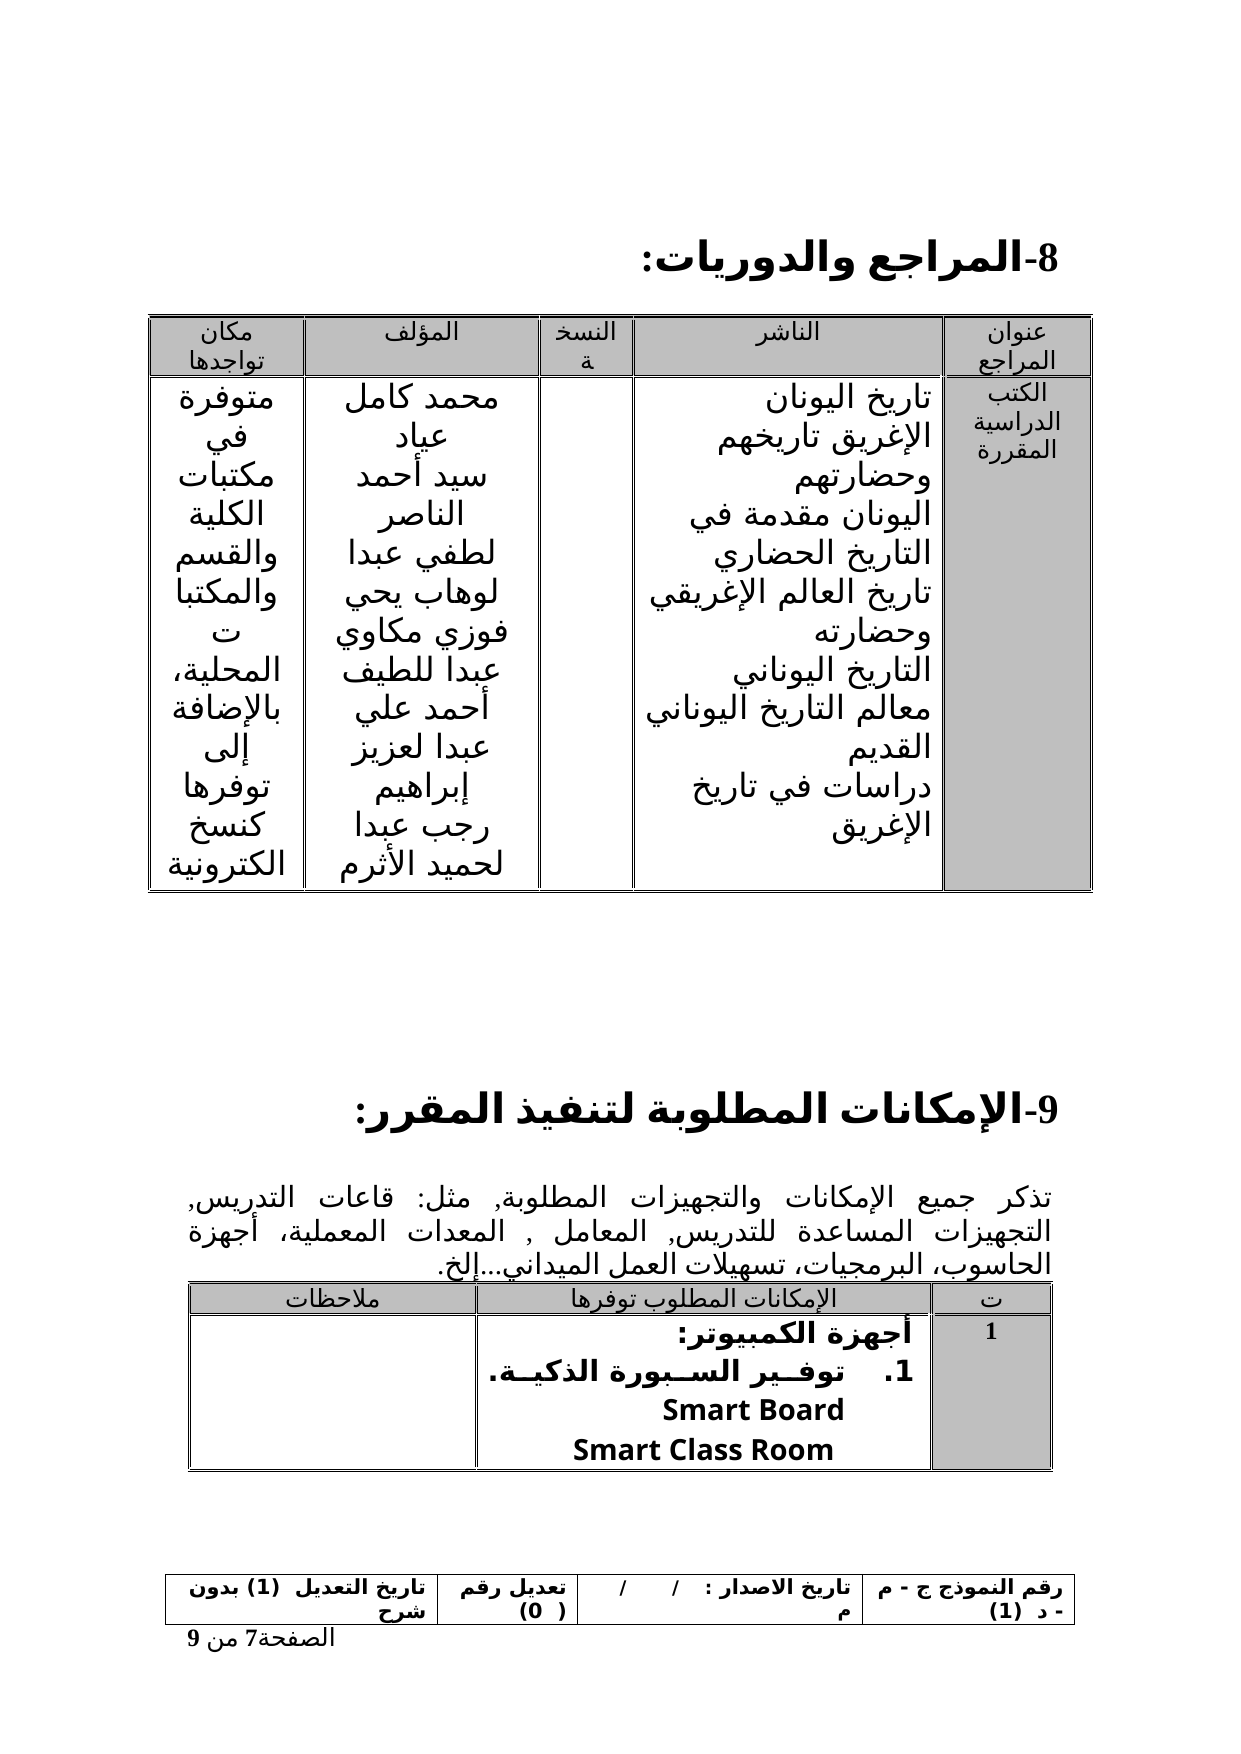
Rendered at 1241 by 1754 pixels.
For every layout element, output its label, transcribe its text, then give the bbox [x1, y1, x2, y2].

table_header المؤلف [304, 317, 539, 375]
table_header ملاحظات [189, 1284, 476, 1313]
table_cell [189, 1316, 476, 1469]
table_header ت [933, 1284, 1051, 1313]
table_header النسخة [540, 318, 633, 375]
table_cell الكتب الدراسية المقررة [943, 375, 1091, 890]
list 9-الإمكانات المطلوبة لتنفيذ المقرر: [187, 1084, 1059, 1132]
table_header عنوان المراجع [945, 318, 1091, 375]
table_cell 1 [932, 1313, 1051, 1469]
table_header الناشر [633, 317, 942, 375]
text تذكر جميع الإمكانات والتجهيزات المطلوبة, مثل: قاعات التدريس, التجهيزات المساعدة للتدريس, المعامل , المعدات المعملية، أجهزة الحاسوب، البرمجيات، تسهيلات العمل الميداني...إلخ. [187, 1180, 1053, 1281]
table_header مكان تواجدها [149, 317, 304, 375]
table_cell متوفرة في مكتبات الكلية والقسم والمكتبات المحلية، بالإضافة إلى توفرها كنسخ الكترونية [149, 378, 304, 890]
table_cell محمد كامل عياد سيد أحمد الناصر لطفي عبدا لوهاب يحي فوزي مكاوي عبدا للطيف أحمد علي عبدا لعزيز إبراهيم رجب عبدا لحميد الأثرم [304, 378, 539, 890]
table_cell أجهزة الكمبيوتر: توفير السبورة الذكية. Smart Board Smart Class Room [476, 1313, 932, 1469]
list 8-المراجع والدوريات: [187, 233, 1059, 281]
table_cell [540, 378, 633, 890]
table_cell تاريخ اليونان الإغريق تاريخهم وحضارتهم اليونان مقدمة في التاريخ الحضاري تاريخ العالم الإغريقي وحضارته التاريخ اليوناني معالم التاريخ اليوناني القديم دراسات في تاريخ الإغريق [633, 375, 943, 890]
table_header الإمكانات المطلوب توفرها [476, 1284, 930, 1313]
